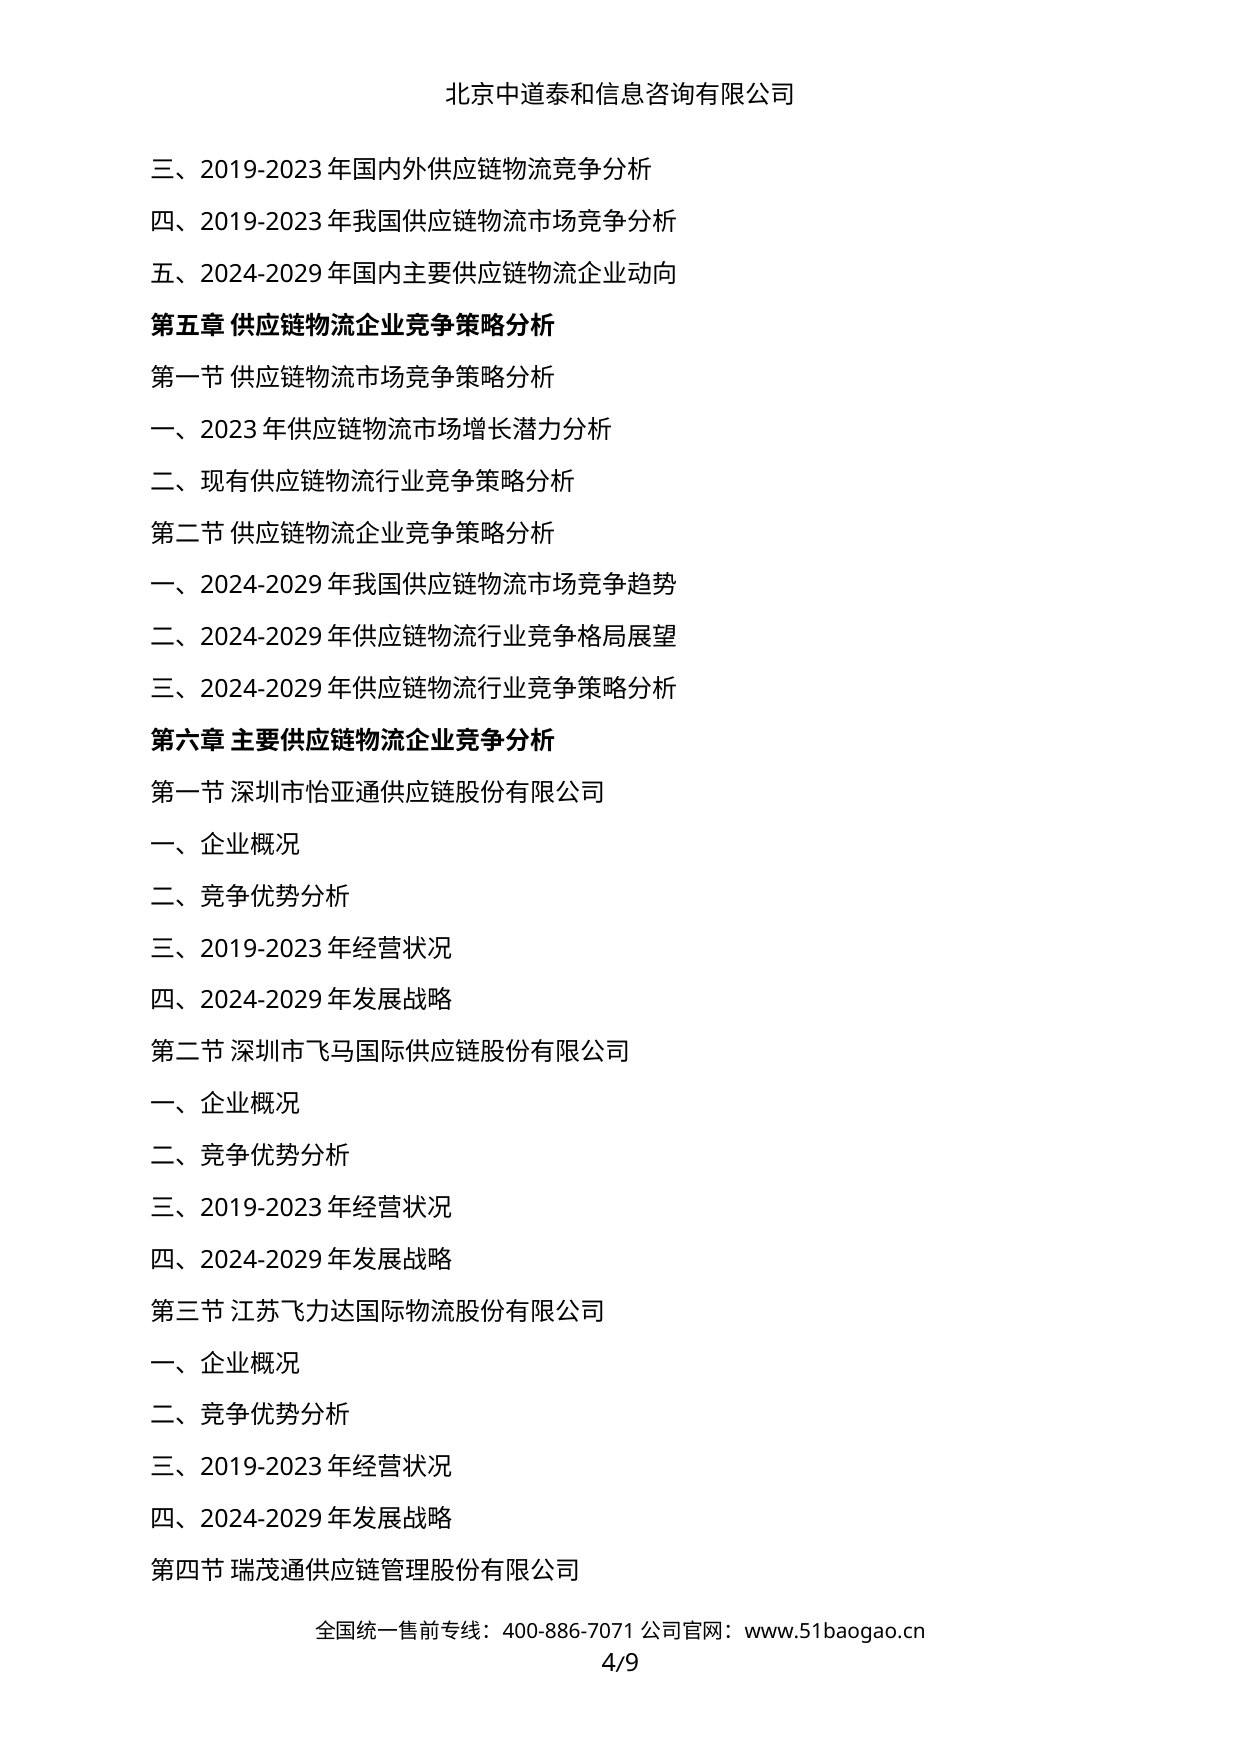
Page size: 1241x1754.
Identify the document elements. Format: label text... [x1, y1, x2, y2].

text 三、2019-2023年经营状况 [150, 1187, 1090, 1224]
text 四、2019-2023年我国供应链物流市场竞争分析 [150, 202, 1090, 238]
text 三、2024-2029年供应链物流行业竞争策略分析 [150, 669, 1090, 705]
text 五、2024-2029年国内主要供应链物流企业动向 [150, 254, 1090, 290]
text 三、2019-2023年国内外供应链物流竞争分析 [150, 150, 1090, 186]
text 第三节 江苏飞力达国际物流股份有限公司 [150, 1291, 1090, 1327]
text 第五章 供应链物流企业竞争策略分析 [150, 306, 1090, 342]
text 第二节 供应链物流企业竞争策略分析 [150, 513, 1090, 549]
text 一、2023年供应链物流市场增长潜力分析 [150, 409, 1090, 446]
text 第四节 瑞茂通供应链管理股份有限公司 [150, 1551, 1090, 1587]
text 二、竞争优势分析 [150, 876, 1090, 912]
text 二、竞争优势分析 [150, 1136, 1090, 1172]
text 四、2024-2029年发展战略 [150, 1499, 1090, 1535]
text 第一节 供应链物流市场竞争策略分析 [150, 357, 1090, 394]
text 一、企业概况 [150, 1343, 1090, 1379]
text 三、2019-2023年经营状况 [150, 928, 1090, 964]
text 二、竞争优势分析 [150, 1395, 1090, 1431]
text 一、2024-2029年我国供应链物流市场竞争趋势 [150, 565, 1090, 601]
text 四、2024-2029年发展战略 [150, 1239, 1090, 1276]
text 第一节 深圳市怡亚通供应链股份有限公司 [150, 772, 1090, 809]
text 一、企业概况 [150, 824, 1090, 861]
text 第六章 主要供应链物流企业竞争分析 [150, 721, 1090, 757]
text 四、2024-2029年发展战略 [150, 980, 1090, 1016]
text 二、现有供应链物流行业竞争策略分析 [150, 461, 1090, 497]
text 一、企业概况 [150, 1084, 1090, 1120]
text 二、2024-2029年供应链物流行业竞争格局展望 [150, 617, 1090, 653]
text 第二节 深圳市飞马国际供应链股份有限公司 [150, 1032, 1090, 1068]
text 三、2019-2023年经营状况 [150, 1447, 1090, 1483]
